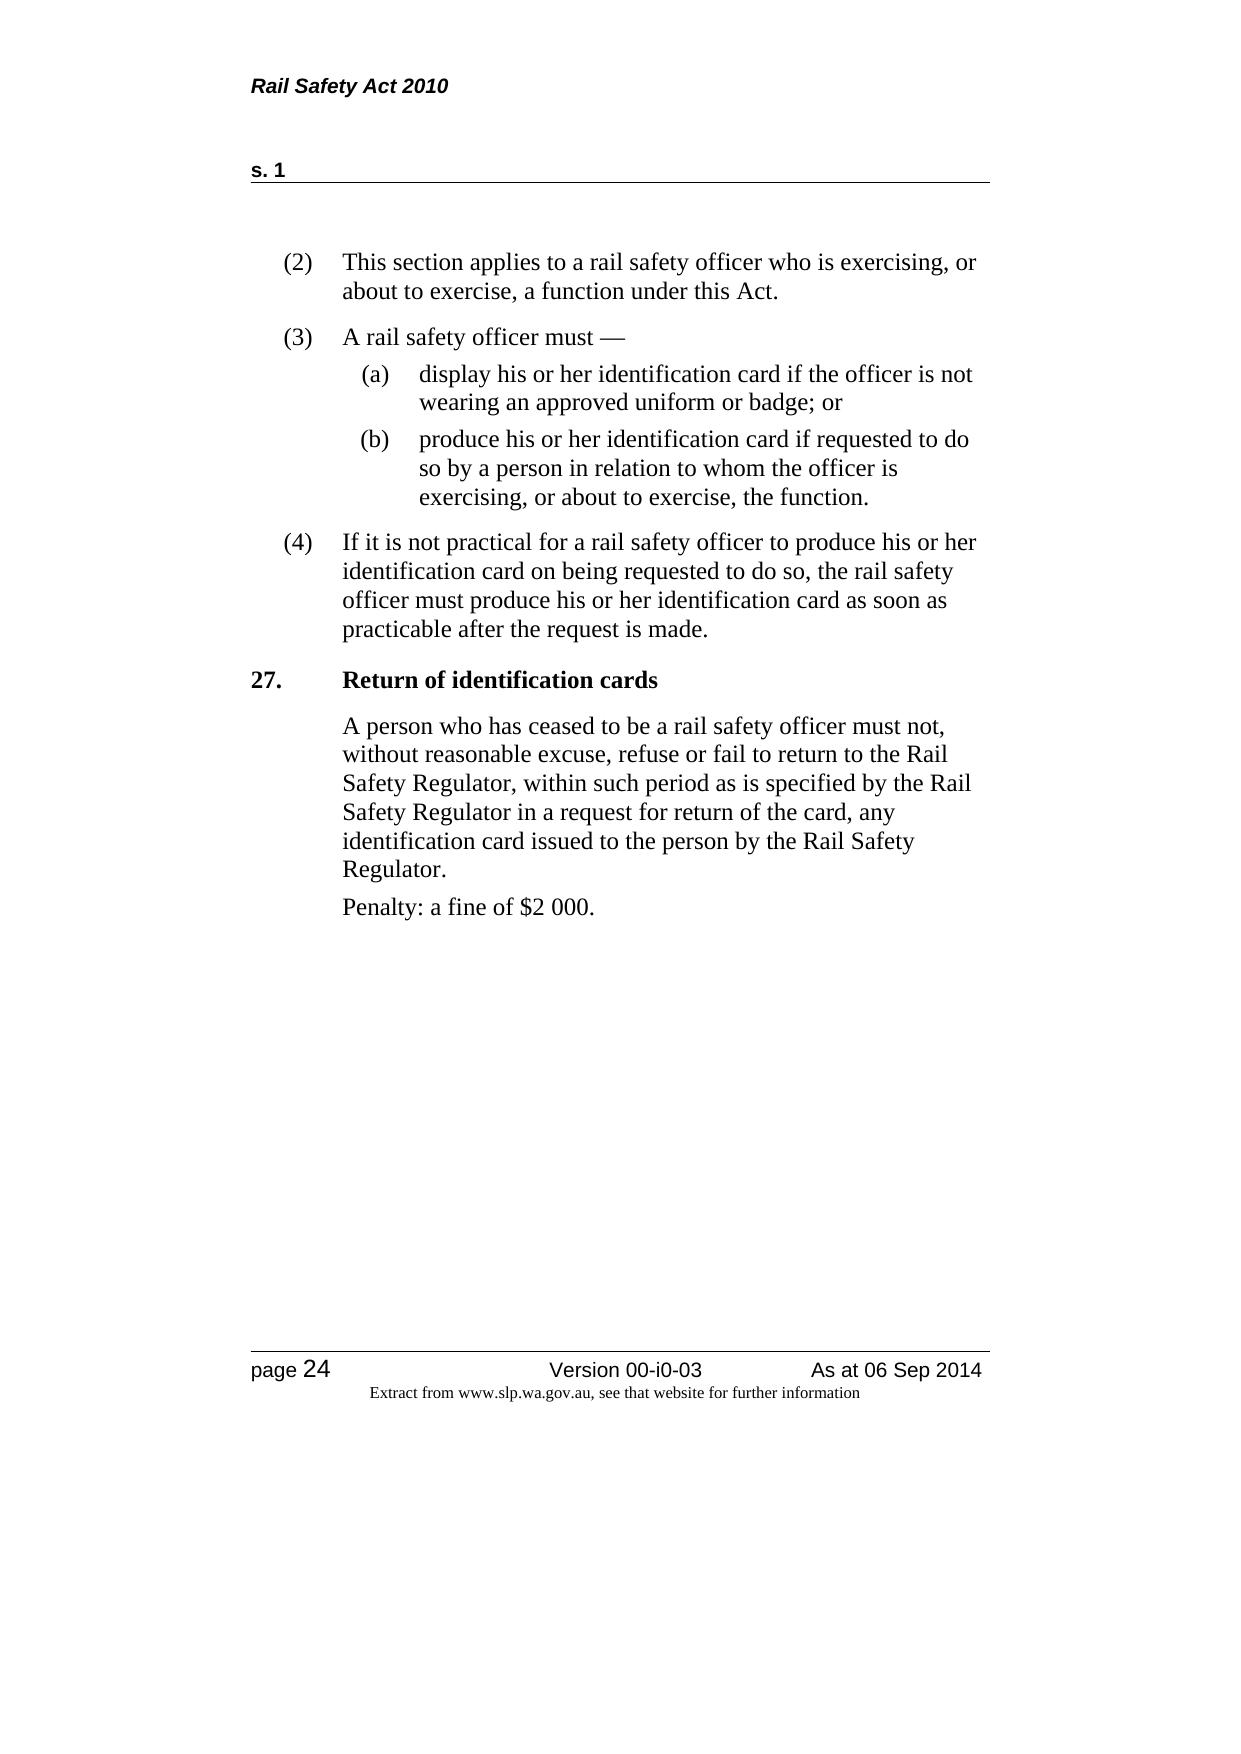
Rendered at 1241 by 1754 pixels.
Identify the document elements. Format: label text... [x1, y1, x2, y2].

text (3) A rail safety officer must — [251, 322, 990, 350]
text (4) If it is not practical for a rail safety officer to produce his or her identification card on being requested to do so, the rail safety officer must produce his or her identification card as soon as practicable after the request is made. [251, 527, 990, 642]
text A person who has ceased to be a rail safety officer must not, without reasonable excuse, refuse or fail to return to the Rail Safety Regulator, within such period as is specified by the Rail Safety Regulator in a request for return of the card, any identification card issued to the person by the Rail Safety Regulator. [251, 711, 990, 883]
text (2) This section applies to a rail safety officer who is exercising, or about to exercise, a function under this Act. [251, 247, 990, 305]
text (a) display his or her identification card if the officer is not wearing an approved uniform or badge; or [251, 359, 990, 416]
text (b) produce his or her identification card if requested to do so by a person in relation to whom the officer is exercising, or about to exercise, the function. [251, 424, 990, 511]
text Penalty: a fine of $2 000. [251, 892, 990, 920]
subtitle 27. Return of identification cards [251, 665, 990, 694]
